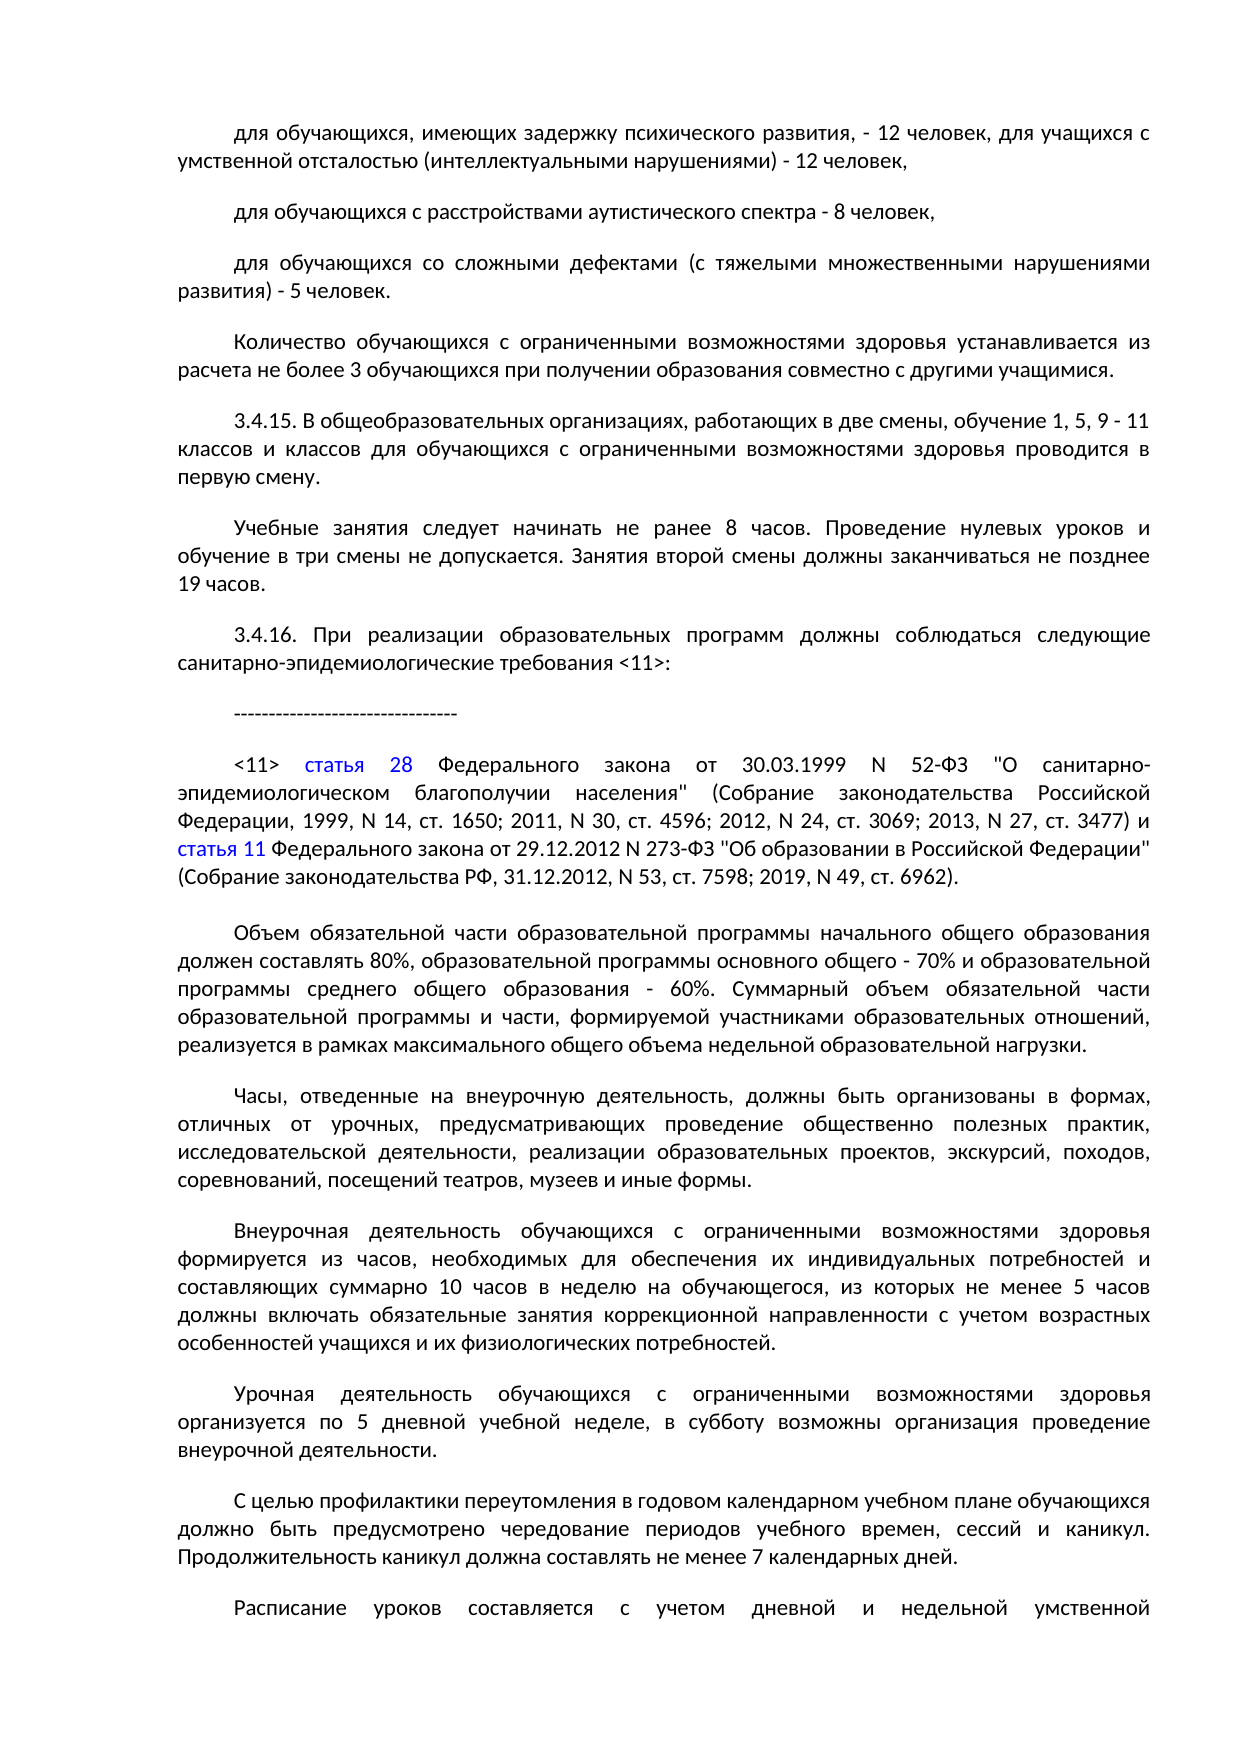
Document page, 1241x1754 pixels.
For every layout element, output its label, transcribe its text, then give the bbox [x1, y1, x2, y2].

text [177, 1593, 1152, 1621]
text -------------------------------- [177, 699, 1152, 727]
text Часы, отведенные на внеурочную деятельность, должны быть организованы в формах, отличных от урочных, предусматривающих проведение общественно полезных практик, исследовательской деятельности, реализации образовательных проектов, экскурсий, походов, соревнований, посещений театров, музеев и иные формы. [177, 1081, 1152, 1193]
text Урочная деятельность обучающихся с ограниченными возможностями здоровья организуется по 5 дневной учебной неделе, в субботу возможны организация проведение внеурочной деятельности. [177, 1379, 1152, 1463]
text 3.4.15. В общеобразовательных организациях, работающих в две смены, обучение 1, 5, 9 - 11 классов и классов для обучающихся с ограниченными возможностями здоровья проводится в первую смену. [177, 406, 1152, 490]
text для обучающихся с расстройствами аутистического спектра - 8 человек, [177, 197, 1152, 225]
text Объем обязательной части образовательной программы начального общего образования должен составлять 80%, образовательной программы основного общего - 70% и образовательной программы среднего общего образования - 60%. Суммарный объем обязательной части образовательной программы и части, формируемой участниками образовательных отношений, реализуется в рамках максимального общего объема недельной образовательной нагрузки. [177, 918, 1152, 1058]
text <11> статья 28 Федерального закона от 30.03.1999 N 52-ФЗ "О санитарно-эпидемиологическом благополучии населения" (Собрание законодательства Российской Федерации, 1999, N 14, ст. 1650; 2011, N 30, ст. 4596; 2012, N 24, ст. 3069; 2013, N 27, ст. 3477) и статья 11 Федерального закона от 29.12.2012 N 273-ФЗ "Об образовании в Российской Федерации" (Собрание законодательства РФ, 31.12.2012, N 53, ст. 7598; 2019, N 49, ст. 6962). [177, 750, 1152, 890]
text Учебные занятия следует начинать не ранее 8 часов. Проведение нулевых уроков и обучение в три смены не допускается. Занятия второй смены должны заканчиваться не позднее 19 часов. [177, 513, 1152, 597]
text для обучающихся со сложными дефектами (с тяжелыми множественными нарушениями развития) - 5 человек. [177, 248, 1152, 304]
text С целью профилактики переутомления в годовом календарном учебном плане обучающихся должно быть предусмотрено чередование периодов учебного времен, сессий и каникул. Продолжительность каникул должна составлять не менее 7 календарных дней. [177, 1486, 1152, 1570]
text Количество обучающихся с ограниченными возможностями здоровья устанавливается из расчета не более 3 обучающихся при получении образования совместно с другими учащимися. [177, 327, 1152, 383]
text Внеурочная деятельность обучающихся с ограниченными возможностями здоровья формируется из часов, необходимых для обеспечения их индивидуальных потребностей и составляющих суммарно 10 часов в неделю на обучающегося, из которых не менее 5 часов должны включать обязательные занятия коррекционной направленности с учетом возрастных особенностей учащихся и их физиологических потребностей. [177, 1216, 1152, 1356]
text для обучающихся, имеющих задержку психического развития, - 12 человек, для учащихся с умственной отсталостью (интеллектуальными нарушениями) - 12 человек, [177, 118, 1152, 174]
text 3.4.16. При реализации образовательных программ должны соблюдаться следующие санитарно-эпидемиологические требования <11>: [177, 620, 1152, 676]
